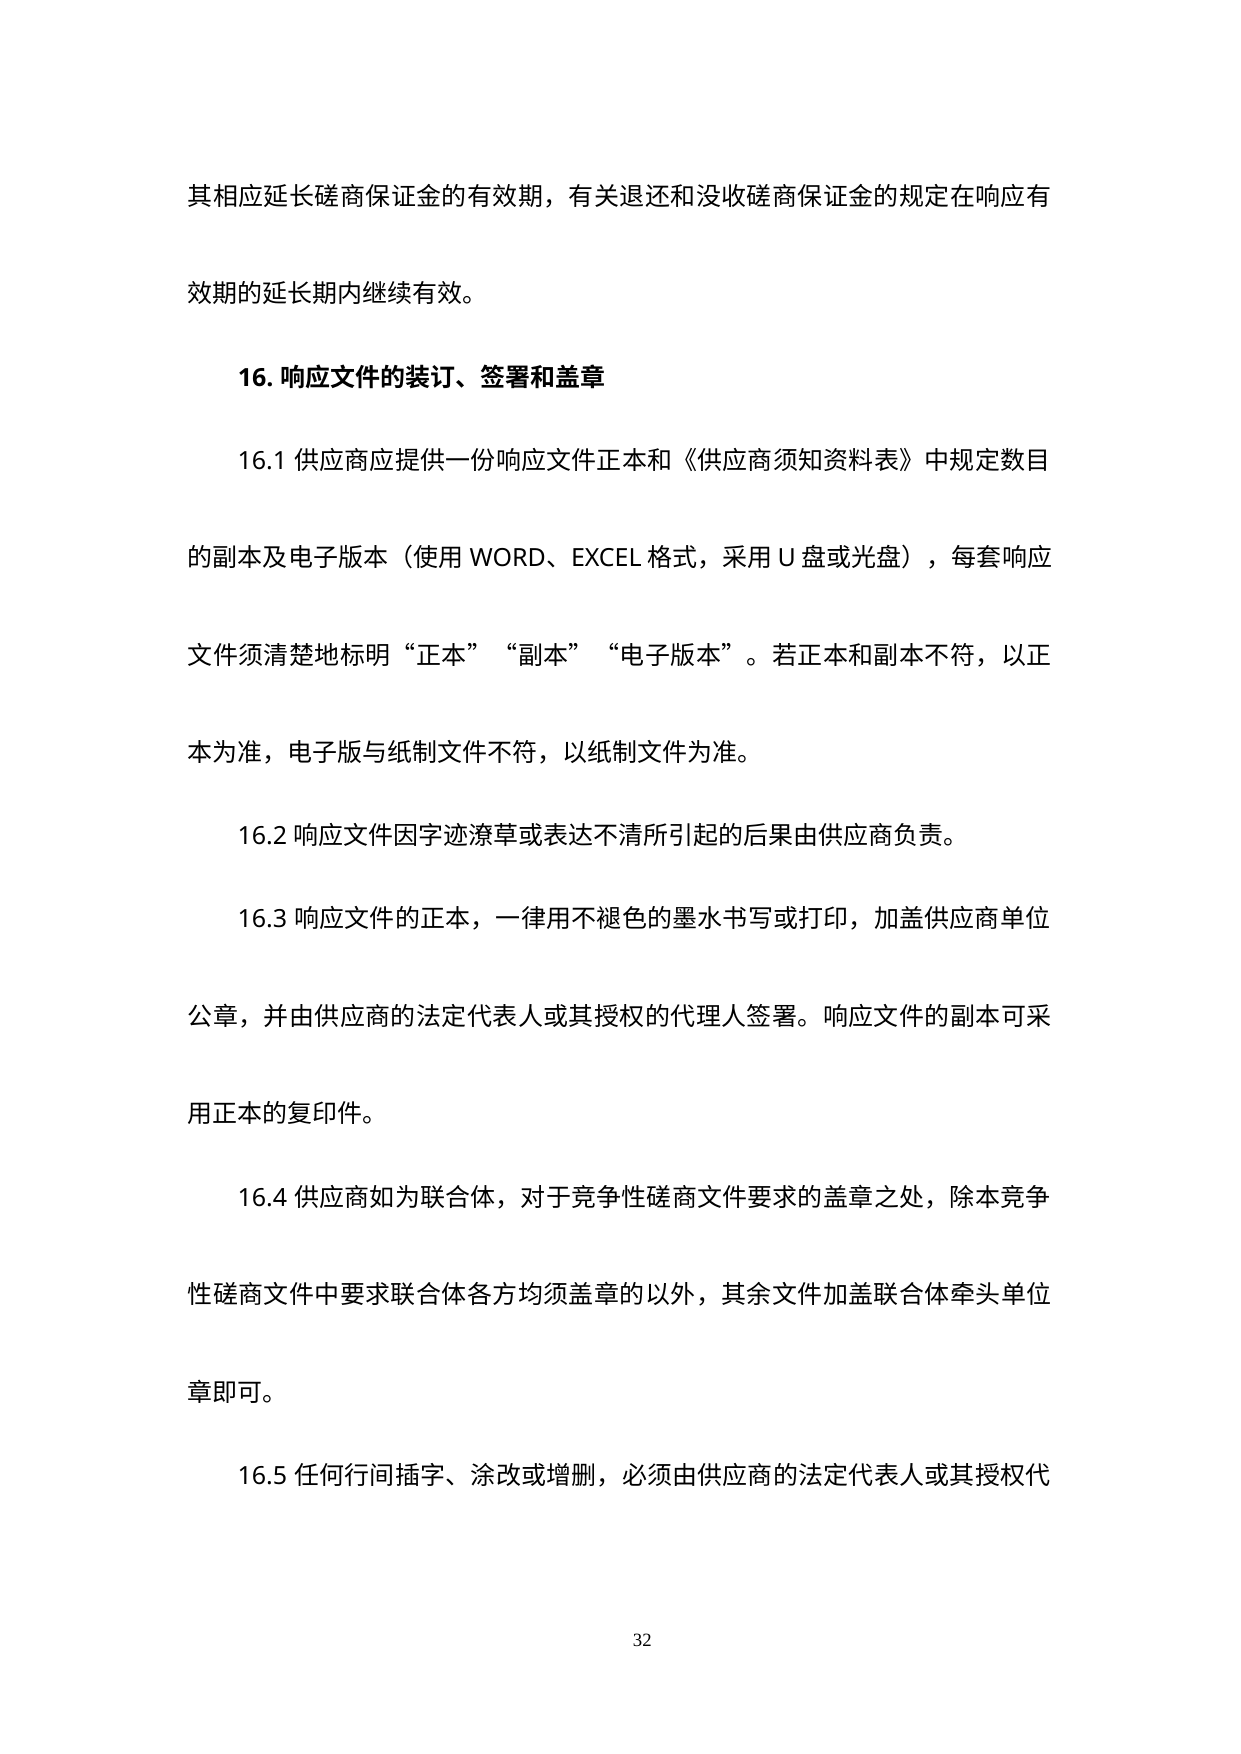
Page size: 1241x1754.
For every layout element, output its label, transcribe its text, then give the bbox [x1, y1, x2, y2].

text 16.1 供应商应提供一份响应文件正本和《供应商须知资料表》中规定数目的副本及电子版本（使用WORD、EXCEL格式，采用U盘或光盘），每套响应文件须清楚地标明“正本”“副本”“电子版本”。若正本和副本不符，以正本为准，电子版与纸制文件不符，以纸制文件为准。 [187, 426, 1053, 783]
text 16.4 供应商如为联合体，对于竞争性磋商文件要求的盖章之处，除本竞争性磋商文件中要求联合体各方均须盖章的以外，其余文件加盖联合体牵头单位章即可。 [187, 1163, 1053, 1423]
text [187, 162, 1053, 324]
subtitle 16. 响应文件的装订、签署和盖章 [187, 343, 1053, 408]
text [187, 1441, 1053, 1506]
text 16.2 响应文件因字迹潦草或表达不清所引起的后果由供应商负责。 [187, 801, 1053, 866]
text 16.3 响应文件的正本，一律用不褪色的墨水书写或打印，加盖供应商单位公章，并由供应商的法定代表人或其授权的代理人签署。响应文件的副本可采用正本的复印件。 [187, 884, 1053, 1144]
